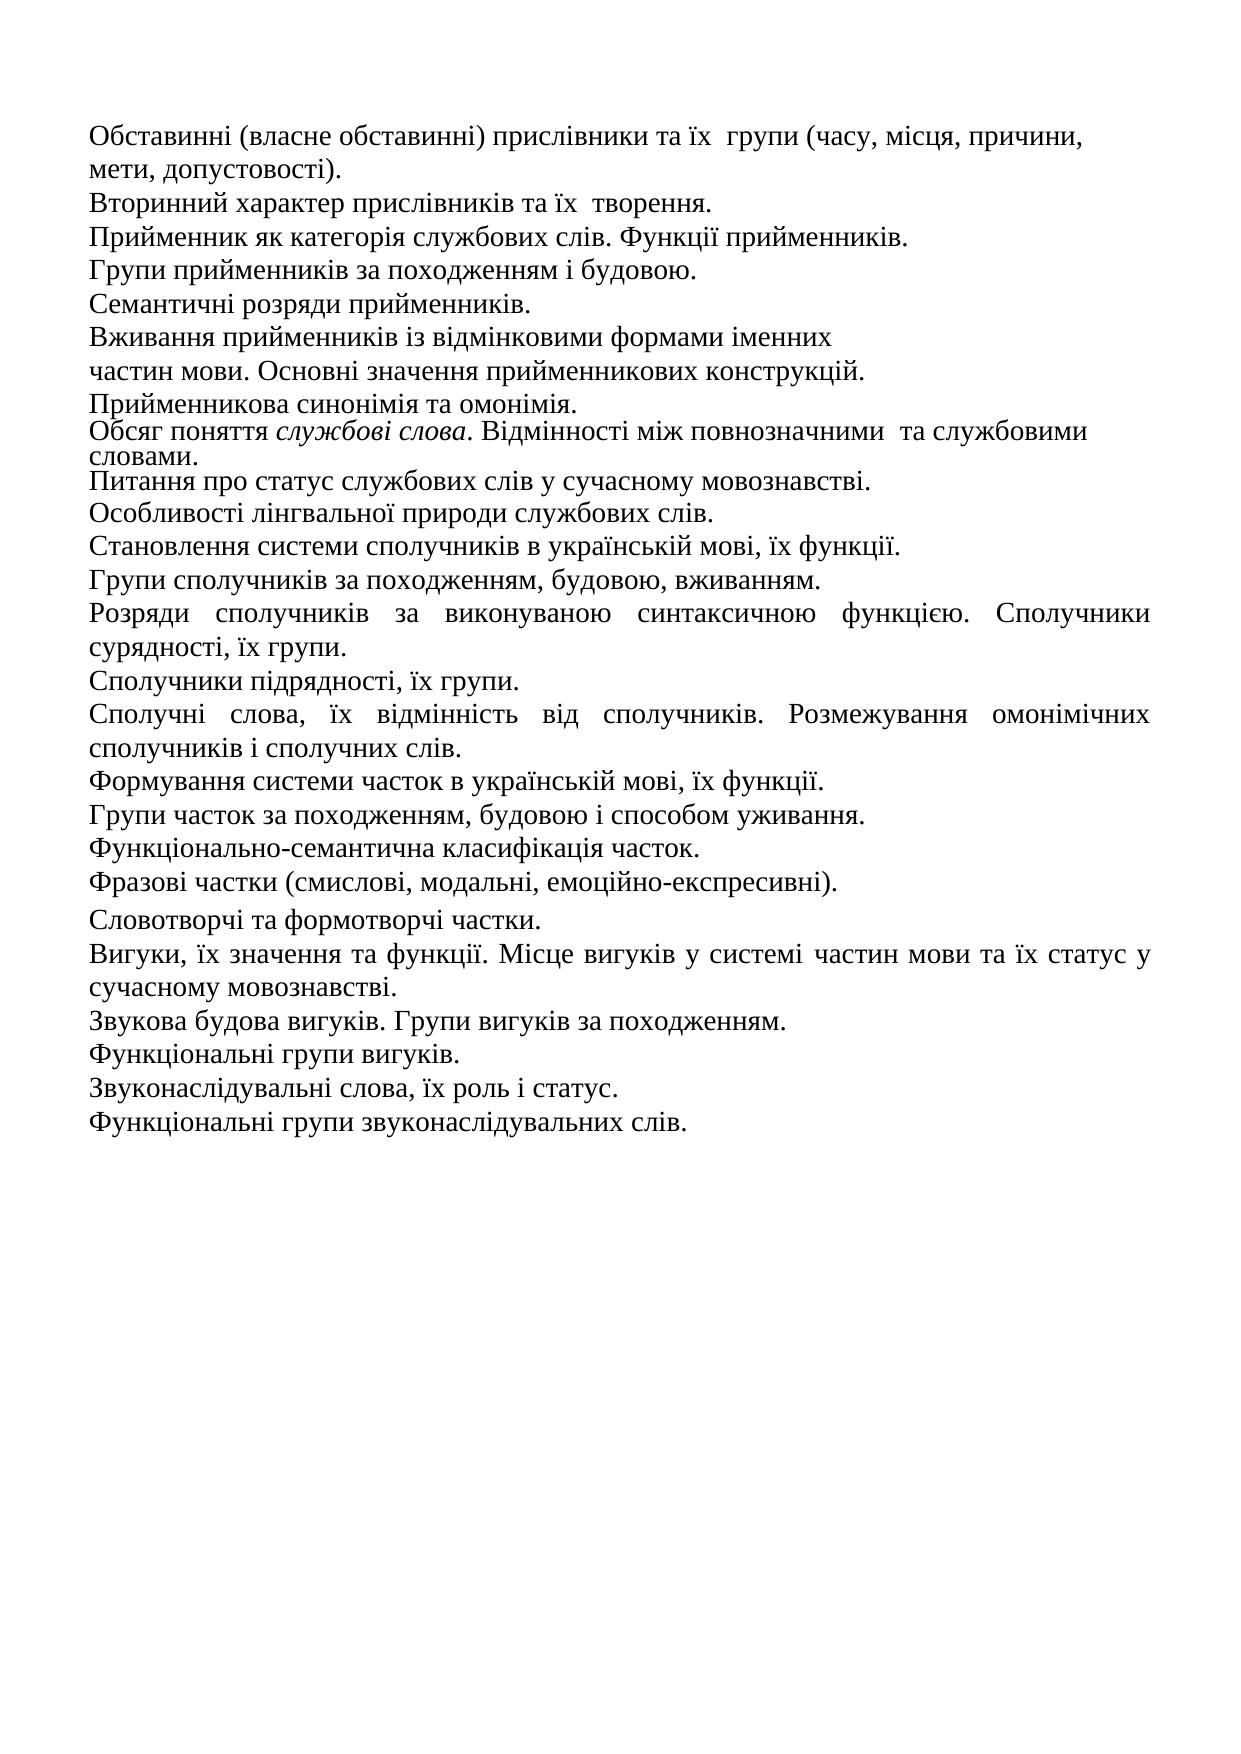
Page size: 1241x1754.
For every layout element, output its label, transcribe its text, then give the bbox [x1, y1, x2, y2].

text Словотворчі та формотворчі частки. [89, 902, 1152, 936]
text Фразові частки (смислові, модальні, емоційно-експресивні). [89, 864, 1152, 897]
text Групи прийменників за походженням і будовою. [89, 252, 1152, 286]
text Функціонально-семантична класифікація часток. [89, 830, 1152, 864]
text Розряди сполучників за виконуваною синтаксичною функцією. Сполучники сурядності, їх групи. [89, 596, 1152, 663]
text Обсяг поняття службові слова. Відмінності між повнозначними та службовими словами. [89, 420, 1152, 470]
text Вживання прийменників із відмінковими формами іменних [89, 319, 1152, 353]
text Формування системи часток в українській мові, їх функції. [89, 763, 1152, 797]
text Сполучники підрядності, їх групи. [89, 663, 1152, 696]
text Звукова будова вигуків. Групи вигуків за походженням. [89, 1003, 1152, 1037]
text Функціональні групи звуконаслідувальних слів. [89, 1104, 1152, 1137]
text Особливості лінгвальної природи службових слів. [89, 495, 1152, 528]
text Вигуки, їх значення та функції. Місце вигуків у системі частин мови та їх статус у сучасному мовознавстві. [89, 936, 1152, 1003]
text Сполучні слова, їх відмінність від сполучників. Розмежування омонімічних сполучників і сполучних слів. [89, 696, 1152, 763]
text Прийменник як категорія службових слів. Функції прийменників. [89, 219, 1152, 252]
text Звуконаслідувальні слова, їх роль і статус. [89, 1070, 1152, 1104]
text Обставинні (власне обставинні) прислівники та їх групи (часу, місця, причини, мети, допустовості). [89, 118, 1152, 185]
text Питання про статус службових слів у сучасному мовознавстві. [89, 470, 1152, 495]
text Становлення системи сполучників в українській мові, їх функції. [89, 528, 1152, 562]
text частин мови. Основні значення прийменникових конструкцій. [89, 353, 1152, 386]
text Групи часток за походженням, будовою і способом уживання. [89, 797, 1152, 830]
text Групи сполучників за походженням, будовою, вживанням. [89, 562, 1152, 596]
text Функціональні групи вигуків. [89, 1037, 1152, 1070]
text Вторинний характер прислівників та їх творення. [89, 185, 1152, 219]
text Семантичні розряди прийменників. [89, 286, 1152, 319]
text Прийменникова синонімія та омонімія. [89, 386, 1152, 420]
